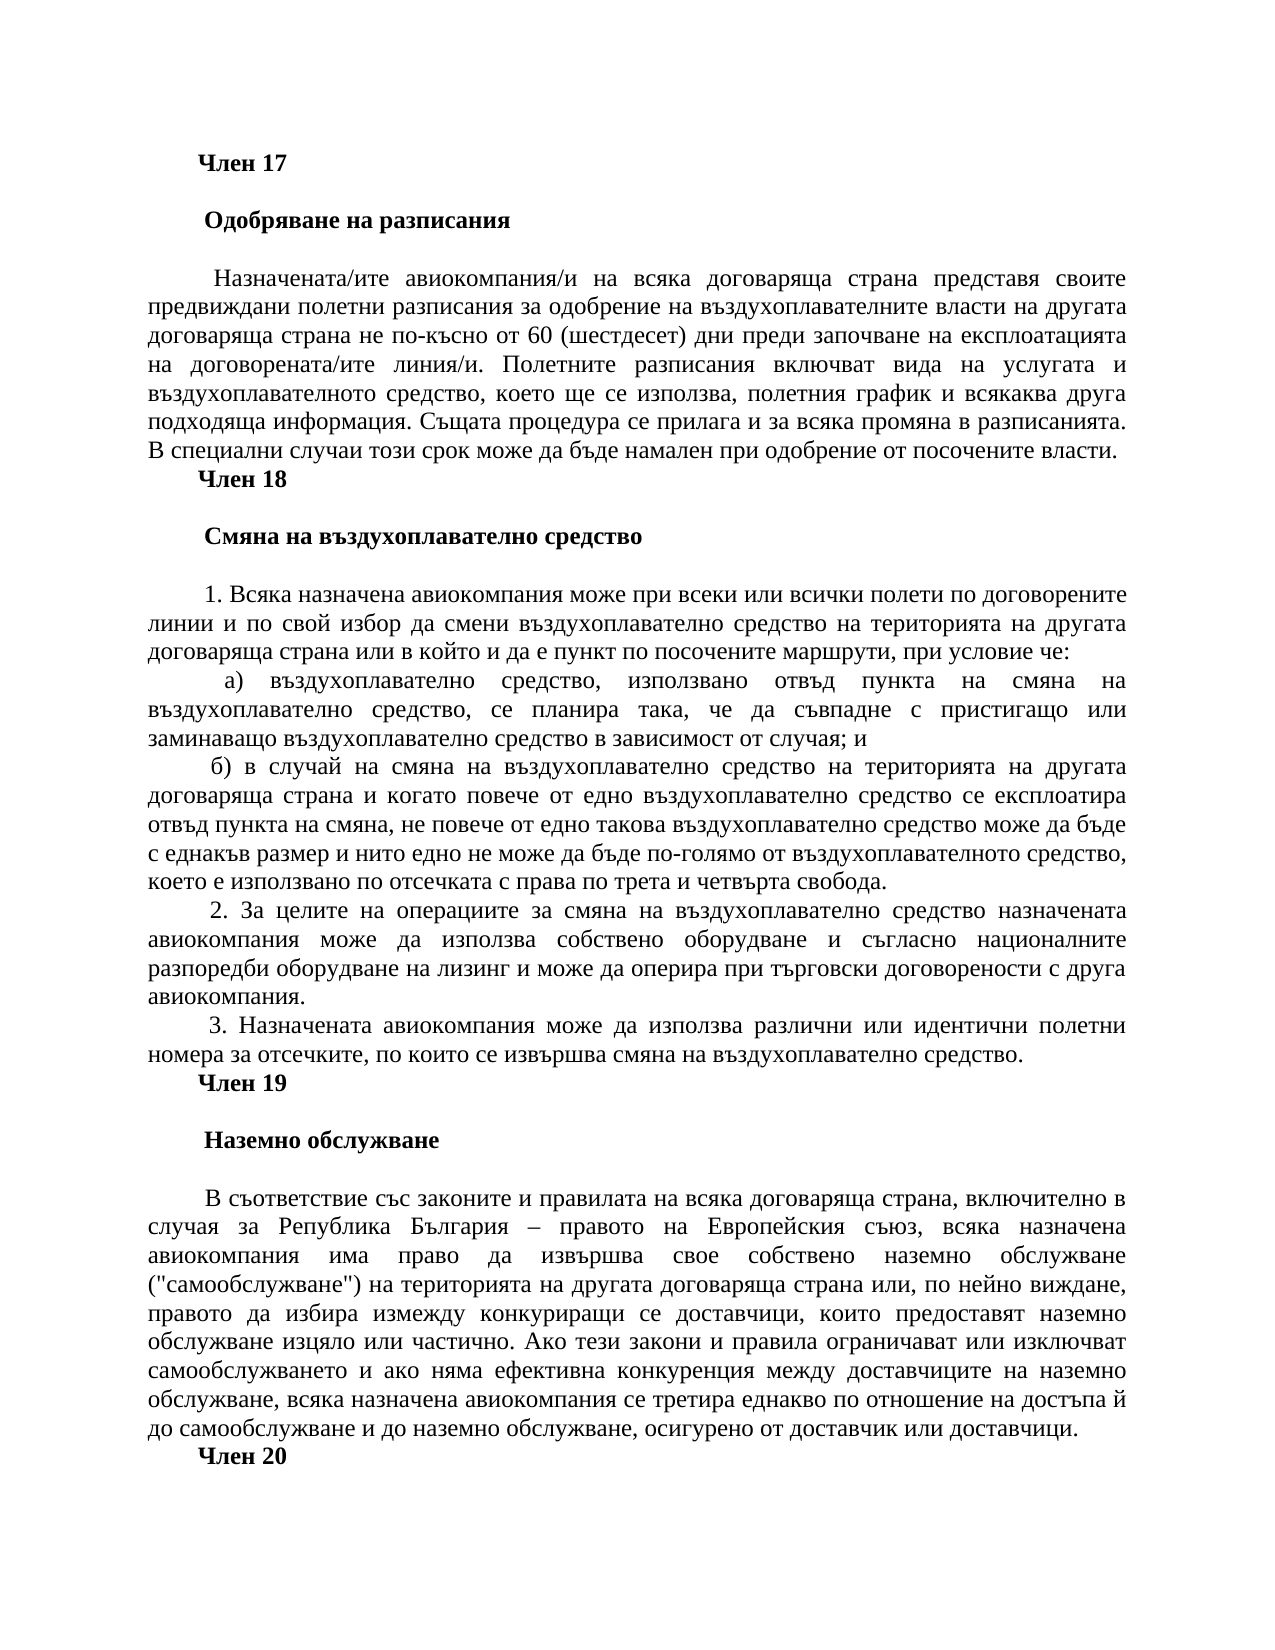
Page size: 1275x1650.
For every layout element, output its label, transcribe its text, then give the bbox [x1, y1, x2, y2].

text В съответствие със законите и правилата на всяка договаряща страна, включително в случая за Република България – правото на Европейския съюз, всяка назначена авиокомпания има право да извършва свое собствено наземно обслужване ("самообслужване") на територията на другата договаряща страна или, по нейно виждане, правото да избира измежду конкуриращи се доставчици, които предоставят наземно обслужване изцяло или частично. Ако тези закони и правила ограничават или изключват самообслужването и ако няма ефективна конкуренция между доставчиците на наземно обслужване, всяка назначена авиокомпания се третира еднакво по отношение на достъпа й до самообслужване и до наземно обслужване, осигурено от доставчик или доставчици. [148, 1183, 1127, 1441]
text Член 20 [148, 1441, 1127, 1470]
text а) въздухоплавателно средство, използвано отвъд пункта на смяна на въздухоплавателно средство, се планира така, че да съвпадне с пристигащо или заминаващо въздухоплавателно средство в зависимост от случая; и [148, 665, 1127, 751]
text Наземно обслужване [148, 1125, 1127, 1154]
text Назначената/ите авиокомпания/и на всяка договаряща страна представя своите предвиждани полетни разписания за одобрение на въздухоплавателните власти на другата договаряща страна не по-късно от 60 (шестдесет) дни преди започване на експлоатацията на договорената/ите линия/и. Полетните разписания включват вида на услугата и въздухоплавателното средство, което ще се използва, полетния график и всякаква друга подходяща информация. Същата процедура се прилага и за всяка промяна в разписанията. В специални случаи този срок може да бъде намален при одобрение от посочените власти. [148, 263, 1127, 464]
text Член 18 [148, 464, 1127, 493]
text Смяна на въздухоплавателно средство [148, 521, 1127, 550]
text Член 17 [148, 148, 1127, 176]
text Член 19 [148, 1068, 1127, 1096]
text 2. За целите на операциите за смяна на въздухоплавателно средство назначената авиокомпания може да използва собствено оборудване и съгласно националните разпоредби оборудване на лизинг и може да оперира при търговски договорености с друга авиокомпания. [148, 895, 1127, 1010]
text Одобряване на разписания [148, 205, 1127, 234]
text б) в случай на смяна на въздухоплавателно средство на територията на другата договаряща страна и когато повече от едно въздухоплавателно средство се експлоатира отвъд пункта на смяна, не повече от едно такова въздухоплавателно средство може да бъде с еднакъв размер и нито едно не може да бъде по-голямо от въздухоплавателното средство, което е използвано по отсечката с права по трета и четвърта свобода. [148, 751, 1127, 895]
text 3. Назначената авиокомпания може да използва различни или идентични полетни номера за отсечките, по които се извършва смяна на въздухоплавателно средство. [148, 1010, 1127, 1068]
text 1. Всяка назначена авиокомпания може при всеки или всички полети по договорените линии и по свой избор да смени въздухоплавателно средство на територията на другата договаряща страна или в който и да е пункт по посочените маршрути, при условие че: [148, 579, 1127, 665]
